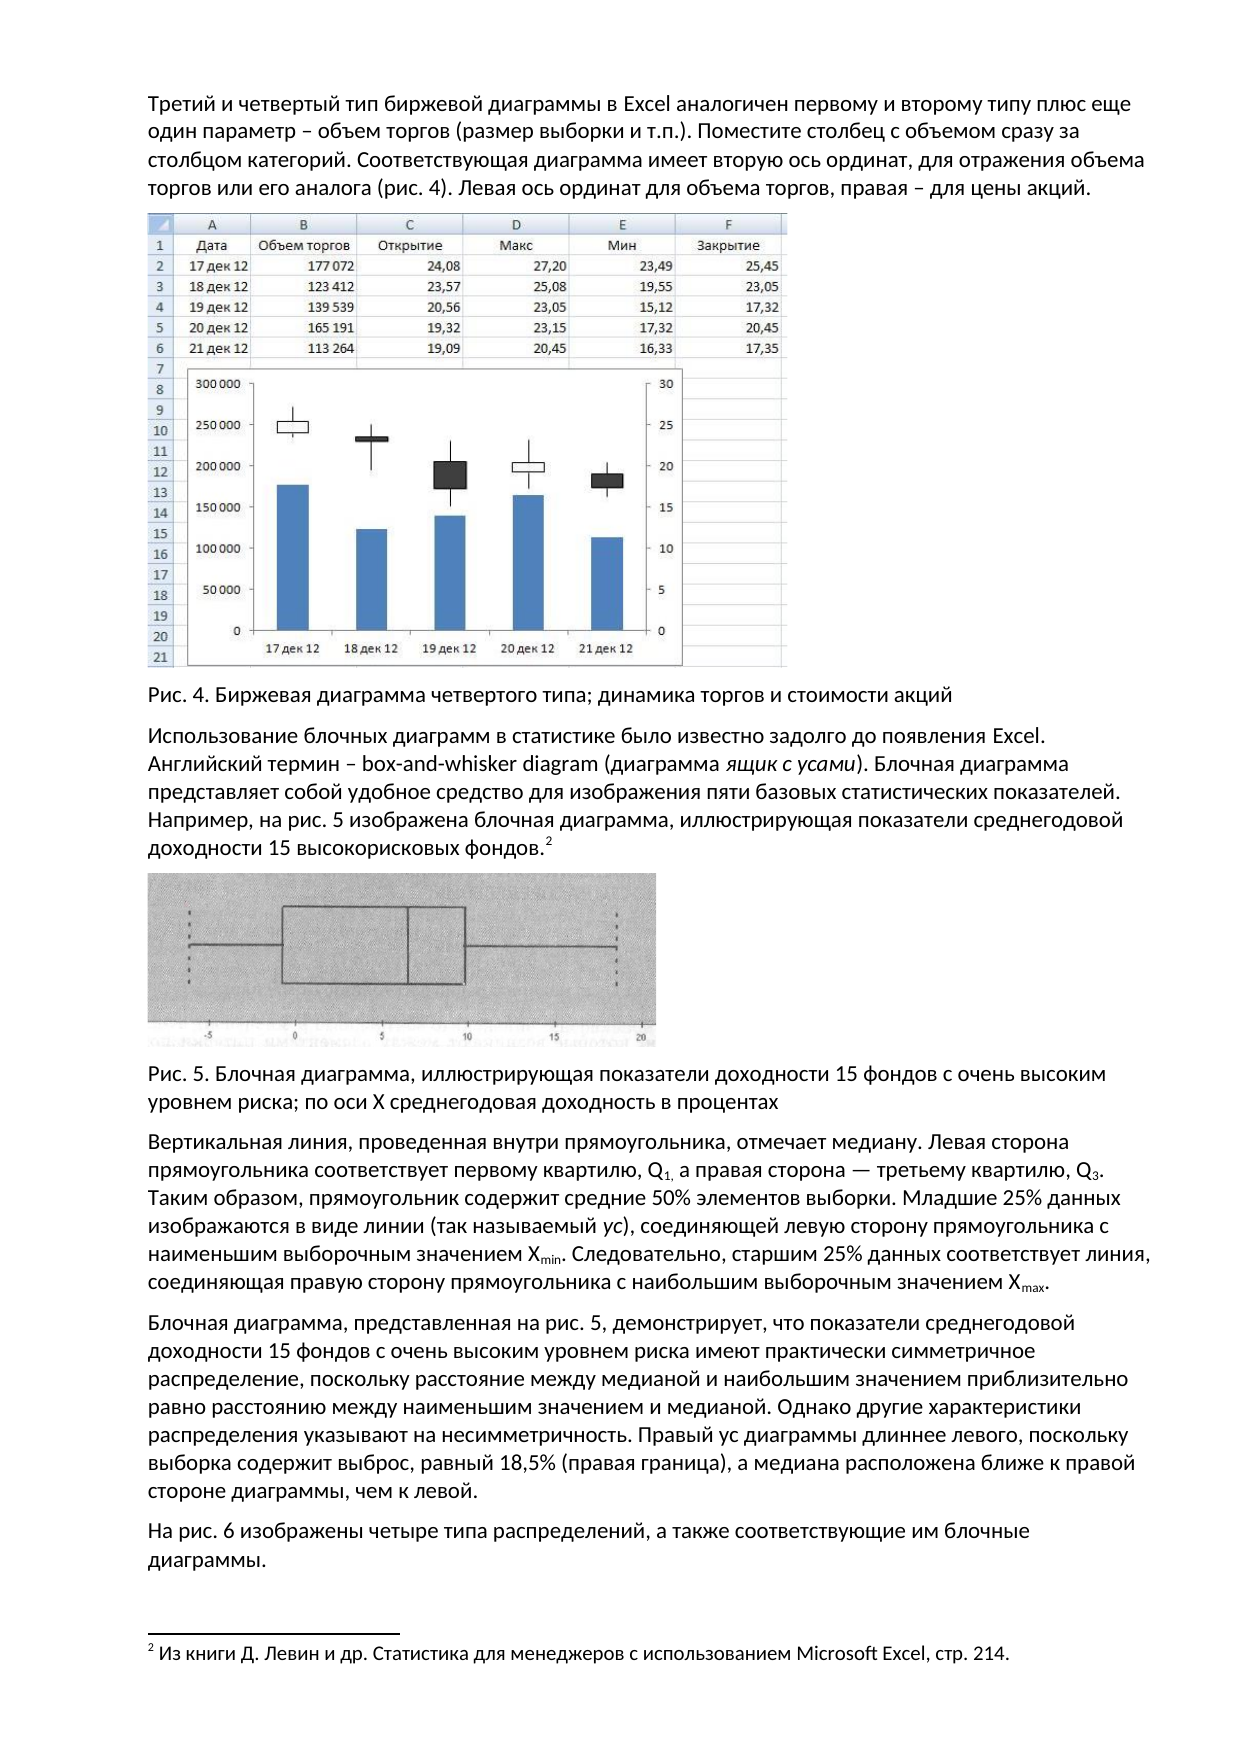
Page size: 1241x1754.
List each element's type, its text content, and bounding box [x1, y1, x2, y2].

picture [147, 873, 657, 1047]
text Использование блочных диаграмм в статистике было известно задолго до появления Excel. Английский термин – box-and-whisker diagram (диаграмма ящик с усами). Блочная диаграмма представляет собой удобное средство для изображения пяти базовых статистических показателей. Например, на рис. 5 изображена блочная диаграмма, иллюстрирующая показатели среднегодовой доходности 15 высокорисковых фондов. [148, 721, 1152, 861]
text Блочная диаграмма, представленная на рис. 5, демонстрирует, что показатели среднегодовой доходности 15 фондов с очень высоким уровнем риска имеют практически симметричное распределение, поскольку расстояние между медианой и наибольшим значением приблизительно равно расстоянию между наименьшим значением и медианой. Однако другие характеристики распределения указывают на несимметричность. Правый ус диаграммы длиннее левого, поскольку выборка содержит выброс, равный 18,5% (правая граница), а медиана расположена ближе к правой стороне диаграммы, чем к левой. [148, 1308, 1152, 1504]
text Рис. 4. Биржевая диаграмма четвертого типа; динамика торгов и стоимости акций [148, 680, 1152, 708]
text Вертикальная линия, проведенная внутри прямоугольника, отмечает медиану. Левая сторона прямоугольника соответствует первому квартилю, Q1, а правая сторона — третьему квартилю, Q3. Таким образом, прямоугольник содержит средние 50% элементов выборки. Младшие 25% данных изображаются в виде линии (так называемый ус), соединяющей левую сторону прямоугольника с наименьшим выборочным значением Xmin. Следовательно, старшим 25% данных соответствует линия, соединяющая правую сторону прямоугольника с наибольшим выборочным значением Xmax. [148, 1127, 1152, 1296]
text Рис. 5. Блочная диаграмма, иллюстрирующая показатели доходности 15 фондов с очень высоким уровнем риска; по оси Х среднегодовая доходность в процентах [148, 1059, 1152, 1115]
picture [147, 213, 788, 668]
text Третий и четвертый тип биржевой диаграммы в Excel аналогичен первому и второму типу плюс еще один параметр – объем торгов (размер выборки и т.п.). Поместите столбец с объемом сразу за столбцом категорий. Соответствующая диаграмма имеет вторую ось ординат, для отражения объема торгов или его аналога (рис. 4). Левая ось ординат для объема торгов, правая – для цены акций. [148, 89, 1152, 201]
text На рис. 6 изображены четыре типа распределений, а также соответствующие им блочные диаграммы. [148, 1517, 1152, 1573]
